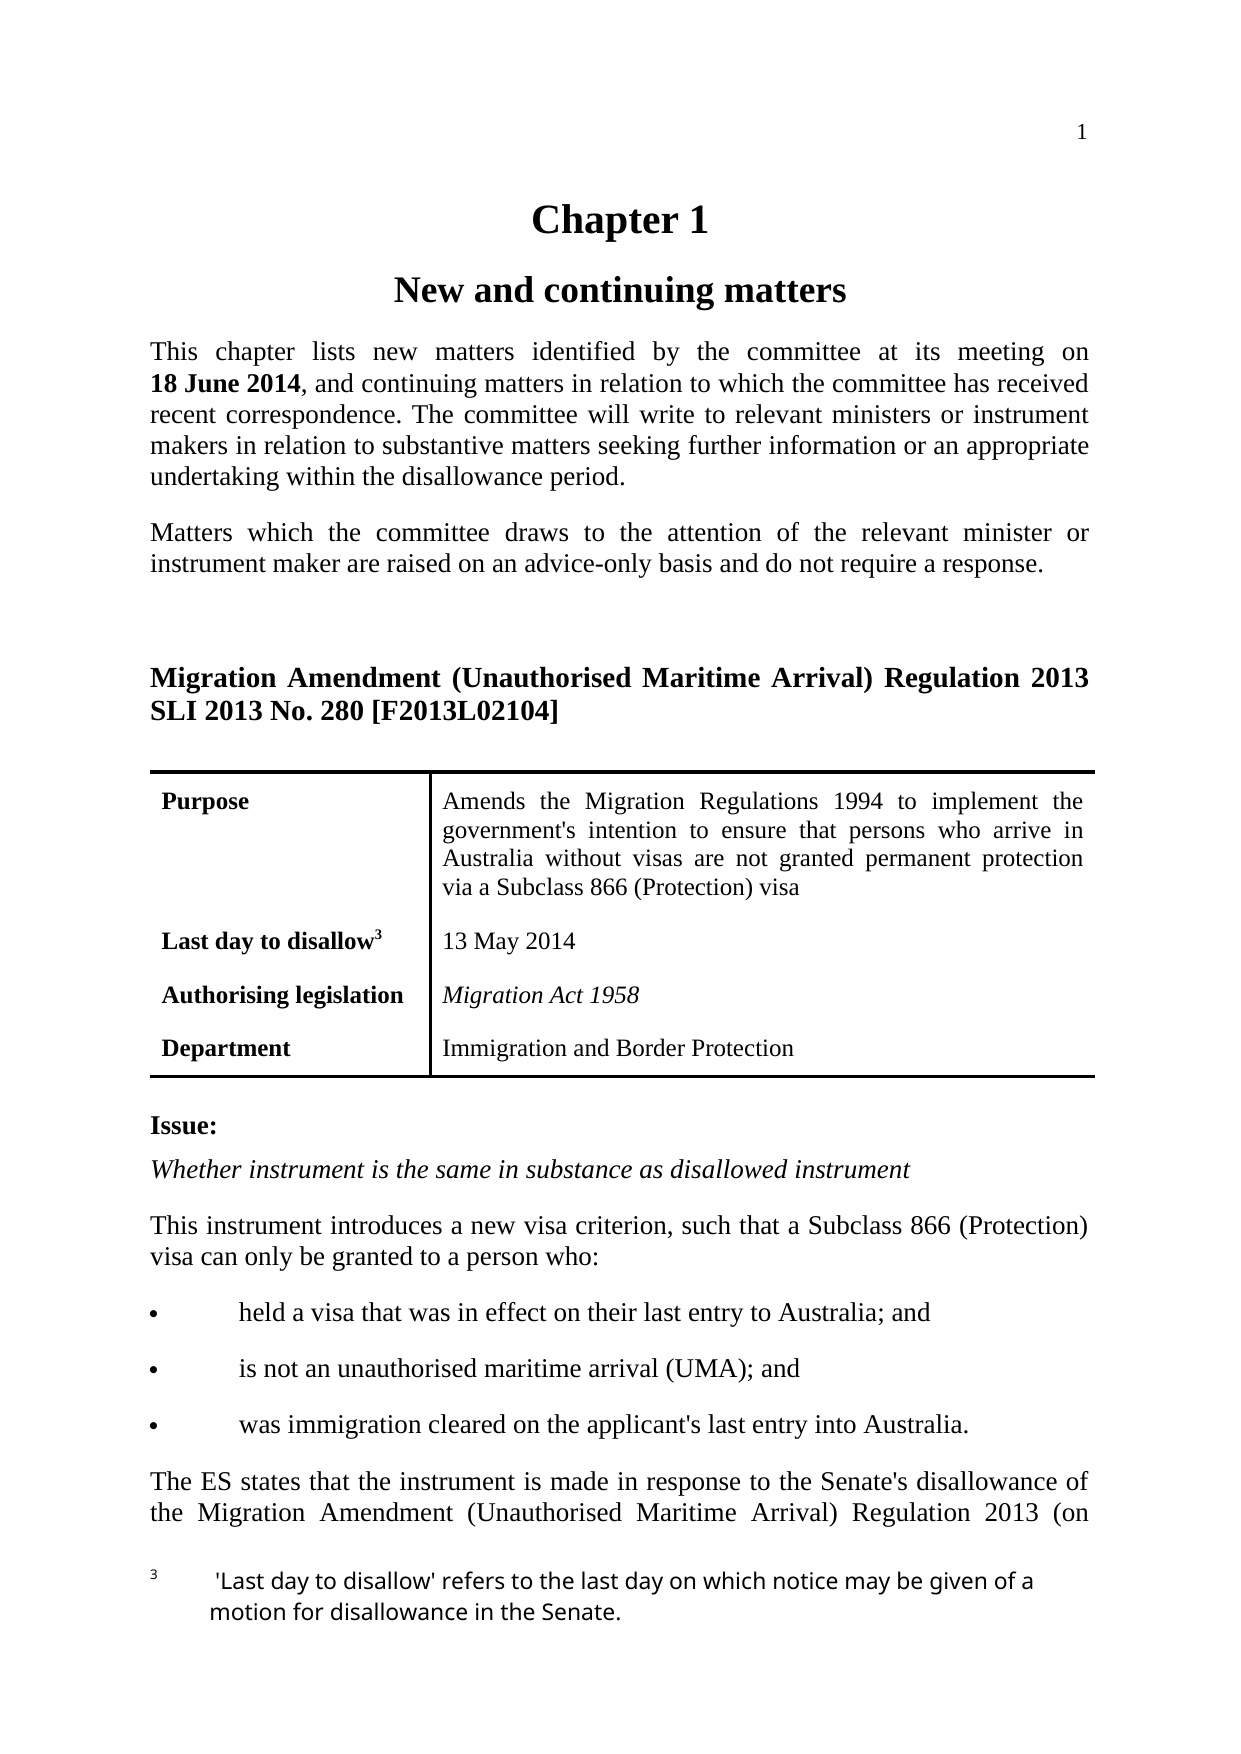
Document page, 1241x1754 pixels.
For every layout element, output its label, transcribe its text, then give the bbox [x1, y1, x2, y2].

text was immigration cleared on the applicant's last entry into Australia. [150, 1408, 1090, 1439]
table_header Amends the Migration Regulations 1994 to implement the government's intention to ensure that persons who arrive in Australia without visas are not granted permanent protection via a Subclass 866 (Protection) visa [432, 774, 1095, 913]
list This chapter lists new matters identified by the committee at its meeting on 18 June 2014, and continuing matters in relation to which the committee has received recent correspondence. The committee will write to relevant ministers or instrument makers in relation to substantive matters seeking further information or an appropriate undertaking within the disallowance period. [150, 336, 1090, 491]
text Issue: [150, 1109, 1090, 1140]
text held a visa that was in effect on their last entry to Australia; and [150, 1296, 1090, 1327]
list Matters which the committee draws to the attention of the relevant minister or instrument maker are raised on an advice-only basis and do not require a response. [150, 516, 1090, 578]
table_cell 13 May 2014 [432, 914, 1095, 967]
text Whether instrument is the same in substance as disallowed instrument [150, 1153, 1090, 1184]
table_cell Immigration and Border Protection [432, 1021, 1095, 1075]
subtitle Chapter 1 [150, 194, 1090, 242]
text is not an unauthorised maritime arrival (UMA); and [150, 1352, 1090, 1383]
table_cell Authorising legislation [150, 967, 429, 1021]
table_header Purpose [150, 774, 429, 913]
table_cell Migration Act 1958 [432, 967, 1095, 1021]
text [150, 1464, 1090, 1527]
table_cell Department [150, 1021, 429, 1075]
subtitle New and continuing matters [150, 267, 1090, 311]
subtitle Migration Amendment (Unauthorised Maritime Arrival) Regulation 2013 SLI 2013 No. 280 [F2013L02104] [150, 660, 1090, 727]
text This instrument introduces a new visa criterion, such that a Subclass 866 (Protection) visa can only be granted to a person who: [150, 1209, 1090, 1271]
table_cell Last day to disallow [150, 914, 429, 967]
